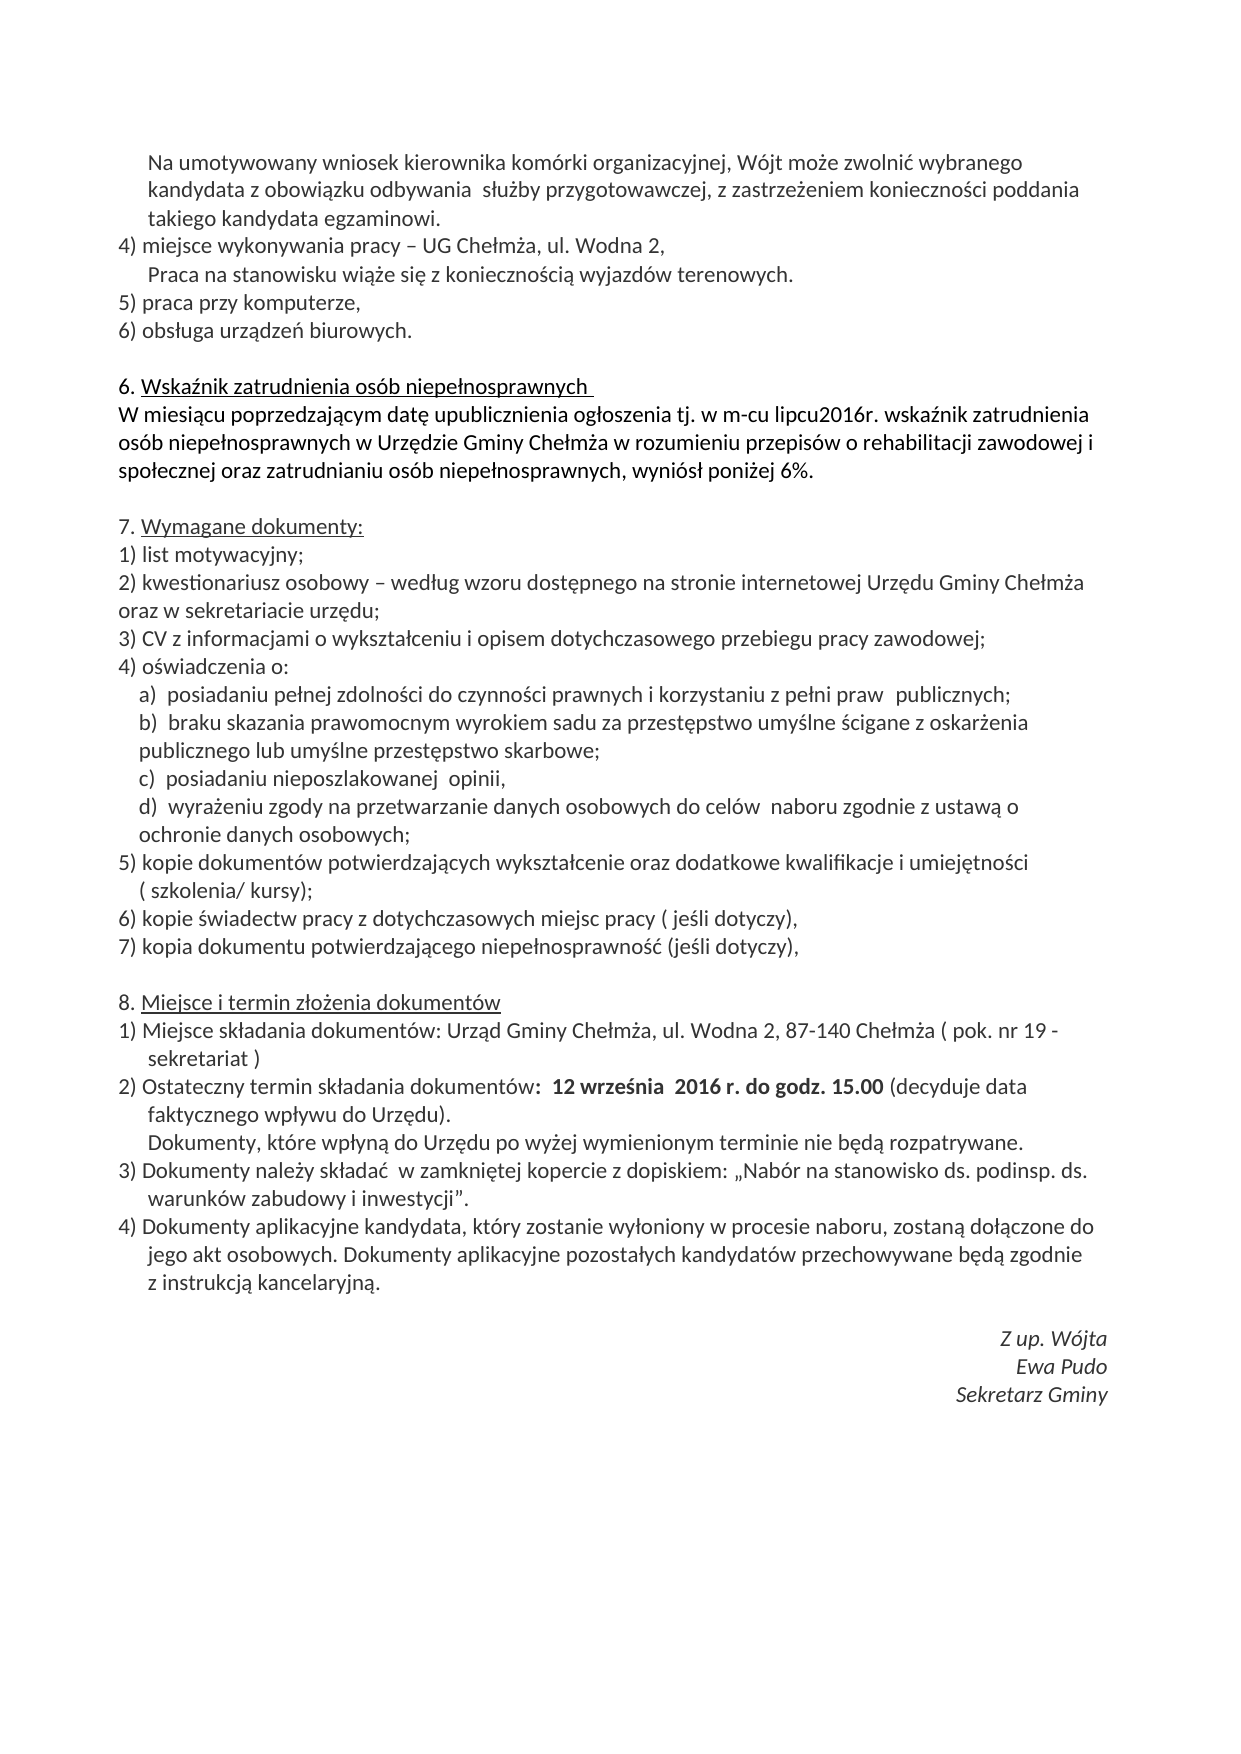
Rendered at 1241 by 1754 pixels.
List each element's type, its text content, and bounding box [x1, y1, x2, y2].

text 1) Miejsce składania dokumentów: Urząd Gminy Chełmża, ul. Wodna 2, 87-140 Chełmża ( pok. nr 19 - sekretariat ) [118, 1016, 1107, 1072]
text Praca na stanowisku wiąże się z koniecznością wyjazdów terenowych. [118, 260, 1107, 288]
text publicznego lub umyślne przestępstwo skarbowe; c) posiadaniu nieposzlakowanej opinii, [118, 736, 1107, 792]
text 8. Miejsce i termin złożenia dokumentów [118, 988, 1107, 1016]
text Na umotywowany wniosek kierownika komórki organizacyjnej, Wójt może zwolnić wybranego kandydata z obowiązku odbywania służby przygotowawczej, z zastrzeżeniem konieczności poddania takiego kandydata egzaminowi. [148, 148, 1107, 232]
text 3) Dokumenty należy składać w zamkniętej kopercie z dopiskiem: „Nabór na stanowisko ds. podinsp. ds. warunków zabudowy i inwestycji”. [118, 1156, 1107, 1212]
text 6. Wskaźnik zatrudnienia osób niepełnosprawnych [118, 372, 1107, 400]
text W miesiącu poprzedzającym datę upublicznienia ogłoszenia tj. w m-cu lipcu2016r. wskaźnik zatrudnienia osób niepełnosprawnych w Urzędzie Gminy Chełmża w rozumieniu przepisów o rehabilitacji zawodowej i społecznej oraz zatrudnianiu osób niepełnosprawnych, wyniósł poniżej 6%. [118, 400, 1107, 484]
text 7) kopia dokumentu potwierdzającego niepełnosprawność (jeśli dotyczy), [118, 932, 1107, 960]
text 7. Wymagane dokumenty: 1) list motywacyjny; 2) kwestionariusz osobowy – według wzoru dostępnego na stronie internetowej Urzędu Gminy Chełmża oraz w sekretariacie urzędu; 3) CV z informacjami o wykształceniu i opisem dotychczasowego przebiegu pracy zawodowej; 4) oświadczenia o: a) posiadaniu pełnej zdolności do czynności prawnych i korzystaniu z pełni praw publicznych; b) braku skazania prawomocnym wyrokiem sadu za przestępstwo umyślne ścigane z oskarżenia [118, 512, 1107, 736]
text 6) obsługa urządzeń biurowych. [118, 316, 1107, 344]
text 2) Ostateczny termin składania dokumentów: 12 września 2016 r. do godz. 15.00 (decyduje data faktycznego wpływu do Urzędu). Dokumenty, które wpłyną do Urzędu po wyżej wymienionym terminie nie będą rozpatrywane. [118, 1072, 1107, 1156]
text 4) miejsce wykonywania pracy – UG Chełmża, ul. Wodna 2, [118, 232, 1107, 260]
text 4) Dokumenty aplikacyjne kandydata, który zostanie wyłoniony w procesie naboru, zostaną dołączone do jego akt osobowych. Dokumenty aplikacyjne pozostałych kandydatów przechowywane będą zgodnie z instrukcją kancelaryjną. [118, 1212, 1107, 1296]
text 5) kopie dokumentów potwierdzających wykształcenie oraz dodatkowe kwalifikacje i umiejętności ( szkolenia/ kursy); 6) kopie świadectw pracy z dotychczasowych miejsc pracy ( jeśli dotyczy), [118, 848, 1107, 932]
text d) wyrażeniu zgody na przetwarzanie danych osobowych do celów naboru zgodnie z ustawą o [118, 792, 1107, 820]
text 5) praca przy komputerze, [118, 288, 1107, 316]
text ochronie danych osobowych; [118, 820, 1107, 848]
text Z up. Wójta Ewa Pudo Sekretarz Gminy [118, 1324, 1107, 1408]
